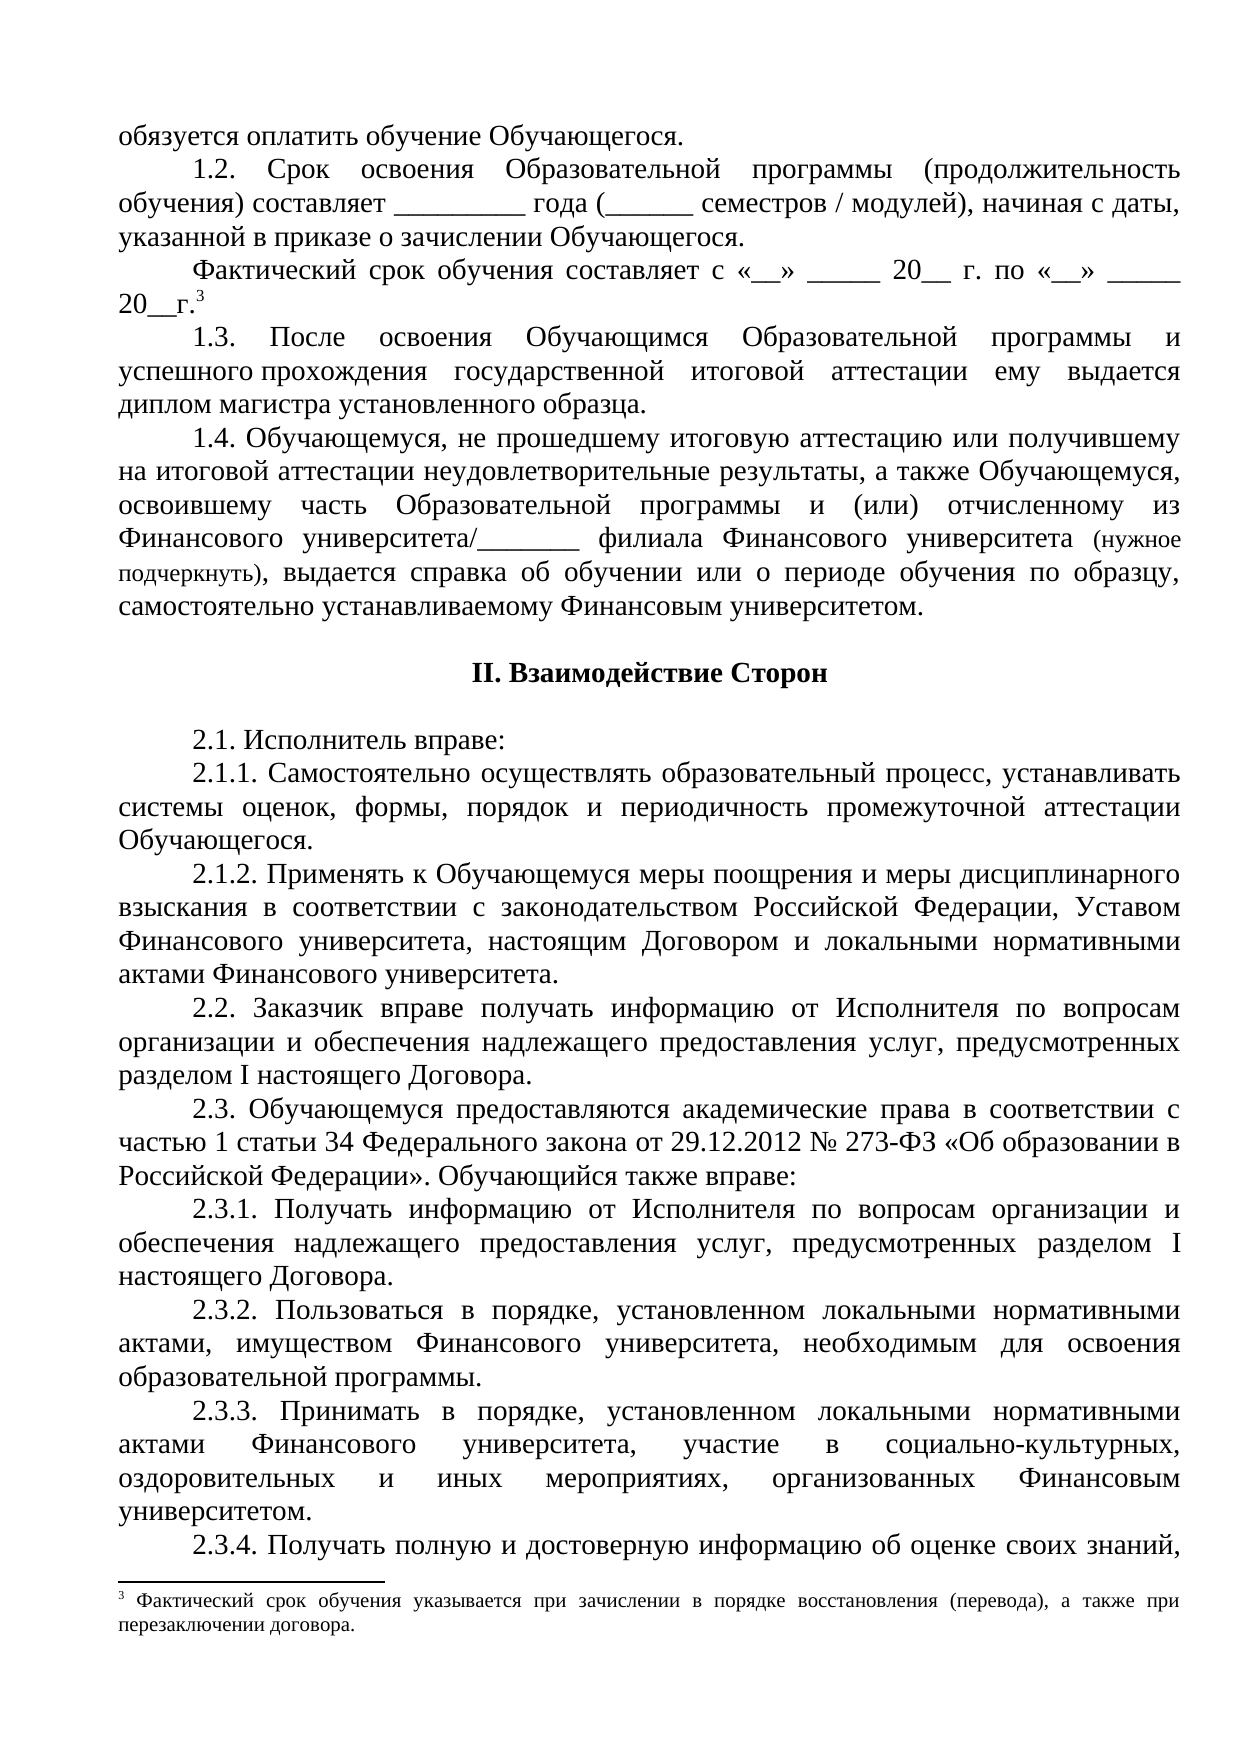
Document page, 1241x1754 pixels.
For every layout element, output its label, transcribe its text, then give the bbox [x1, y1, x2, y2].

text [118, 118, 1181, 152]
text 2.3. Обучающемуся предоставляются академические права в соответствии с частью 1 статьи 34 Федерального закона от 29.12.2012 № 273-ФЗ «Об образовании в Российской Федерации». Обучающийся также вправе: [118, 1091, 1181, 1191]
text 2.1.2. Применять к Обучающемуся меры поощрения и меры дисциплинарного взыскания в соответствии с законодательством Российской Федерации, Уставом Финансового университета, настоящим Договором и локальными нормативными актами Финансового университета. [118, 856, 1181, 990]
text 2.1. Исполнитель вправе: [118, 722, 1181, 755]
text 2.2. Заказчик вправе получать информацию от Исполнителя по вопросам организации и обеспечения надлежащего предоставления услуг, предусмотренных разделом I настоящего Договора. [118, 990, 1181, 1091]
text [118, 1527, 1181, 1560]
text 1.2. Срок освоения Образовательной программы (продолжительность обучения) составляет _________ года (______ семестров / модулей), начиная с даты, указанной в приказе о зачислении Обучающегося. [118, 152, 1181, 252]
text 2.3.1. Получать информацию от Исполнителя по вопросам организации и обеспечения надлежащего предоставления услуг, предусмотренных разделом I настоящего Договора. [118, 1191, 1181, 1292]
text 2.1.1. Самостоятельно осуществлять образовательный процесс, устанавливать системы оценок, формы, порядок и периодичность промежуточной аттестации Обучающегося. [118, 755, 1181, 856]
text 2.3.3. Принимать в порядке, установленном локальными нормативными актами Финансового университета, участие в социально-культурных, оздоровительных и иных мероприятиях, организованных Финансовым университетом. [118, 1393, 1181, 1527]
text 2.3.2. Пользоваться в порядке, установленном локальными нормативными актами, имуществом Финансового университета, необходимым для освоения образовательной программы. [118, 1292, 1181, 1393]
text 1.3. После освоения Обучающимся Образовательной программы и успешного прохождения государственной итоговой аттестации ему выдается диплом магистра установленного образца. [118, 319, 1181, 420]
text II. Взаимодействие Сторон [118, 655, 1181, 688]
text Фактический срок обучения составляет с «__» _____ 20__ г. по «__» _____ 20__г. [118, 252, 1181, 319]
text 1.4. Обучающемуся, не прошедшему итоговую аттестацию или получившему на итоговой аттестации неудовлетворительные результаты, а также Обучающемуся, освоившему часть Образовательной программы и (или) отчисленному из Финансового университета/_______ филиала Финансового университета (нужное подчеркнуть), выдается справка об обучении или о периоде обучения по образцу, самостоятельно устанавливаемому Финансовым университетом. [118, 420, 1181, 621]
